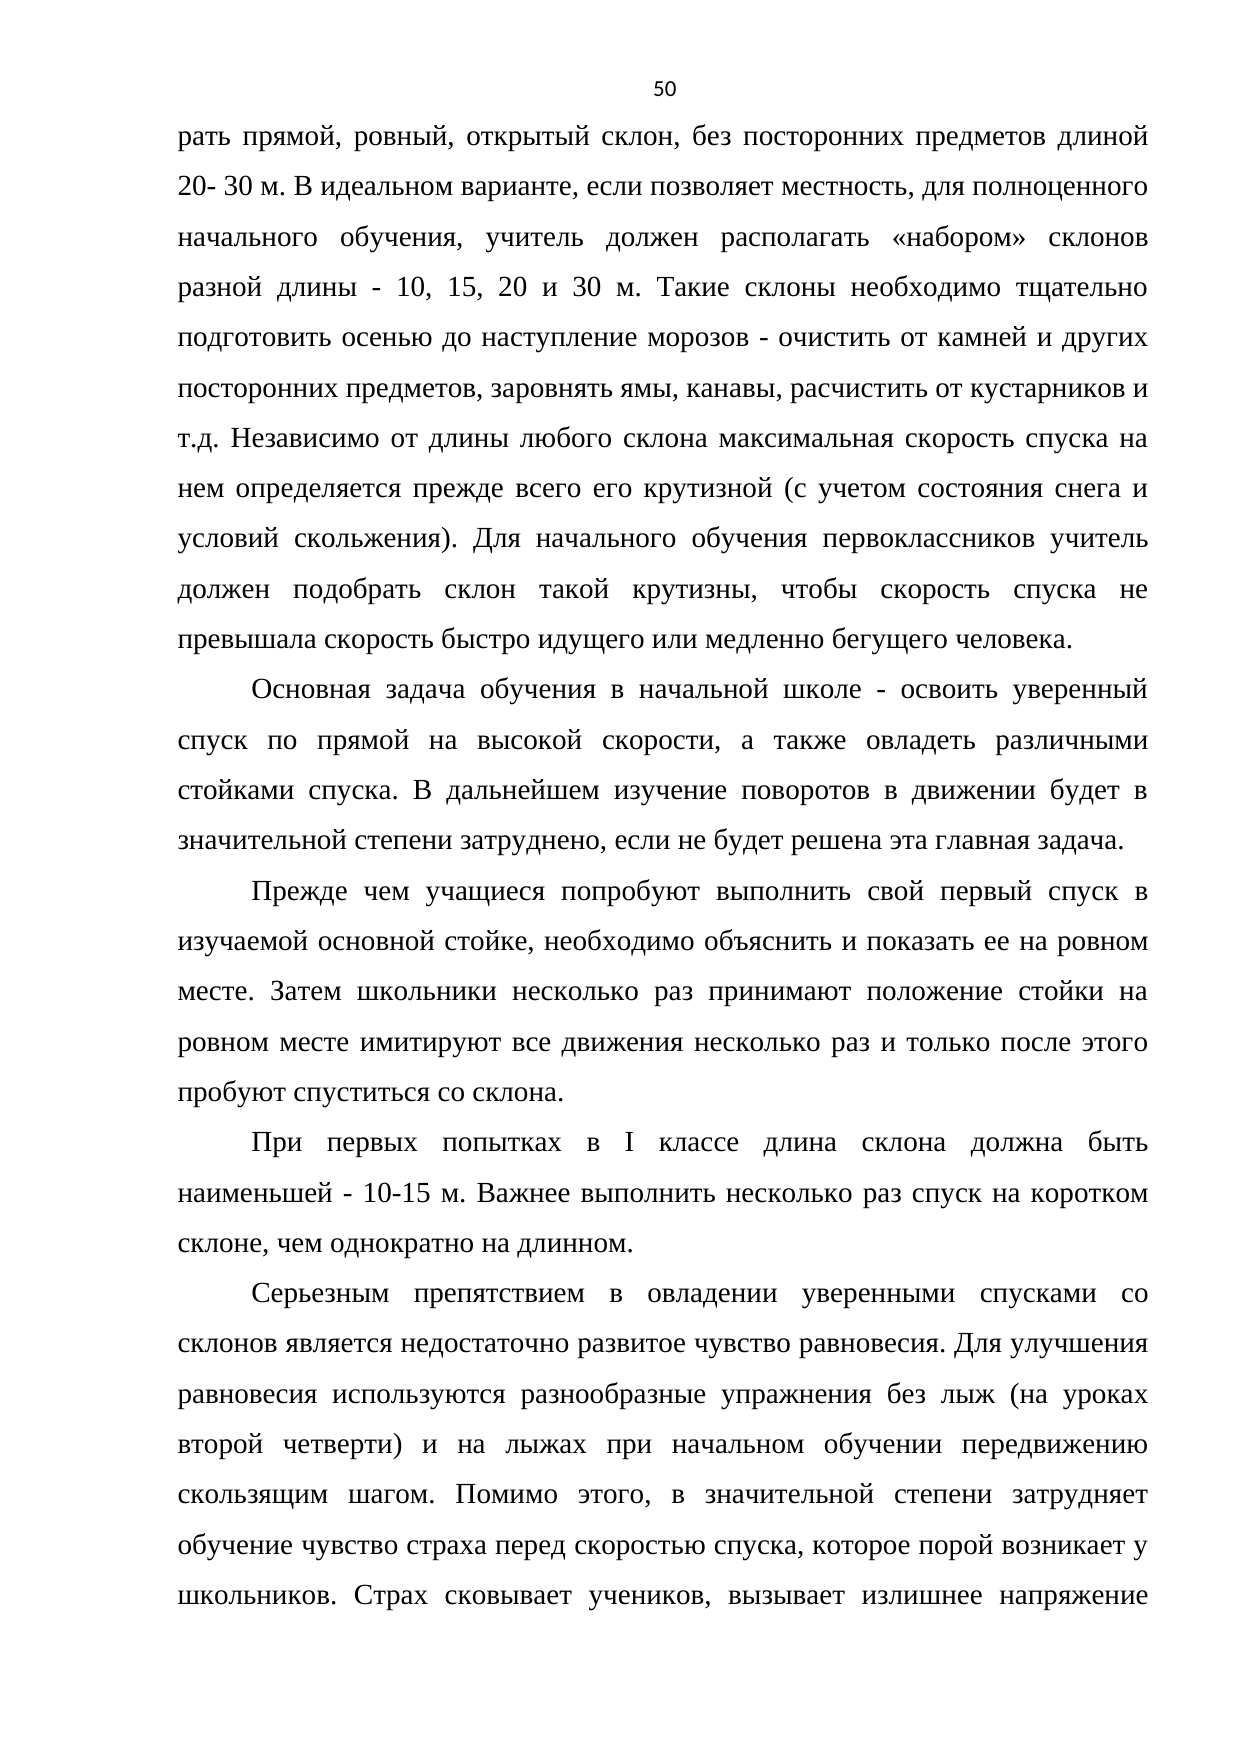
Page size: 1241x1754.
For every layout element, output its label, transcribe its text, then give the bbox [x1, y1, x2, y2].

text При первых попытках в I классе длина склона должна быть наименьшей - 10-15 м. Важнее выполнить несколько раз спуск на коротком склоне, чем однократно на длинном. [177, 1124, 1149, 1258]
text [177, 1275, 1149, 1611]
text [177, 118, 1149, 655]
text Прежде чем учащиеся попробуют выполнить свой первый спуск в изучаемой основной стойке, необходимо объяснить и показать ее на ровном месте. Затем школьники несколько раз принимают положение стойки на ровном месте имитируют все движения несколько раз и только после этого пробуют спуститься со склона. [177, 873, 1149, 1108]
text Основная задача обучения в начальной школе - освоить уверенный спуск по прямой на высокой скорости, а также овладеть различными стойками спуска. В дальнейшем изучение поворотов в движении будет в значительной степени затруднено, если не будет решена эта главная задача. [177, 672, 1149, 856]
